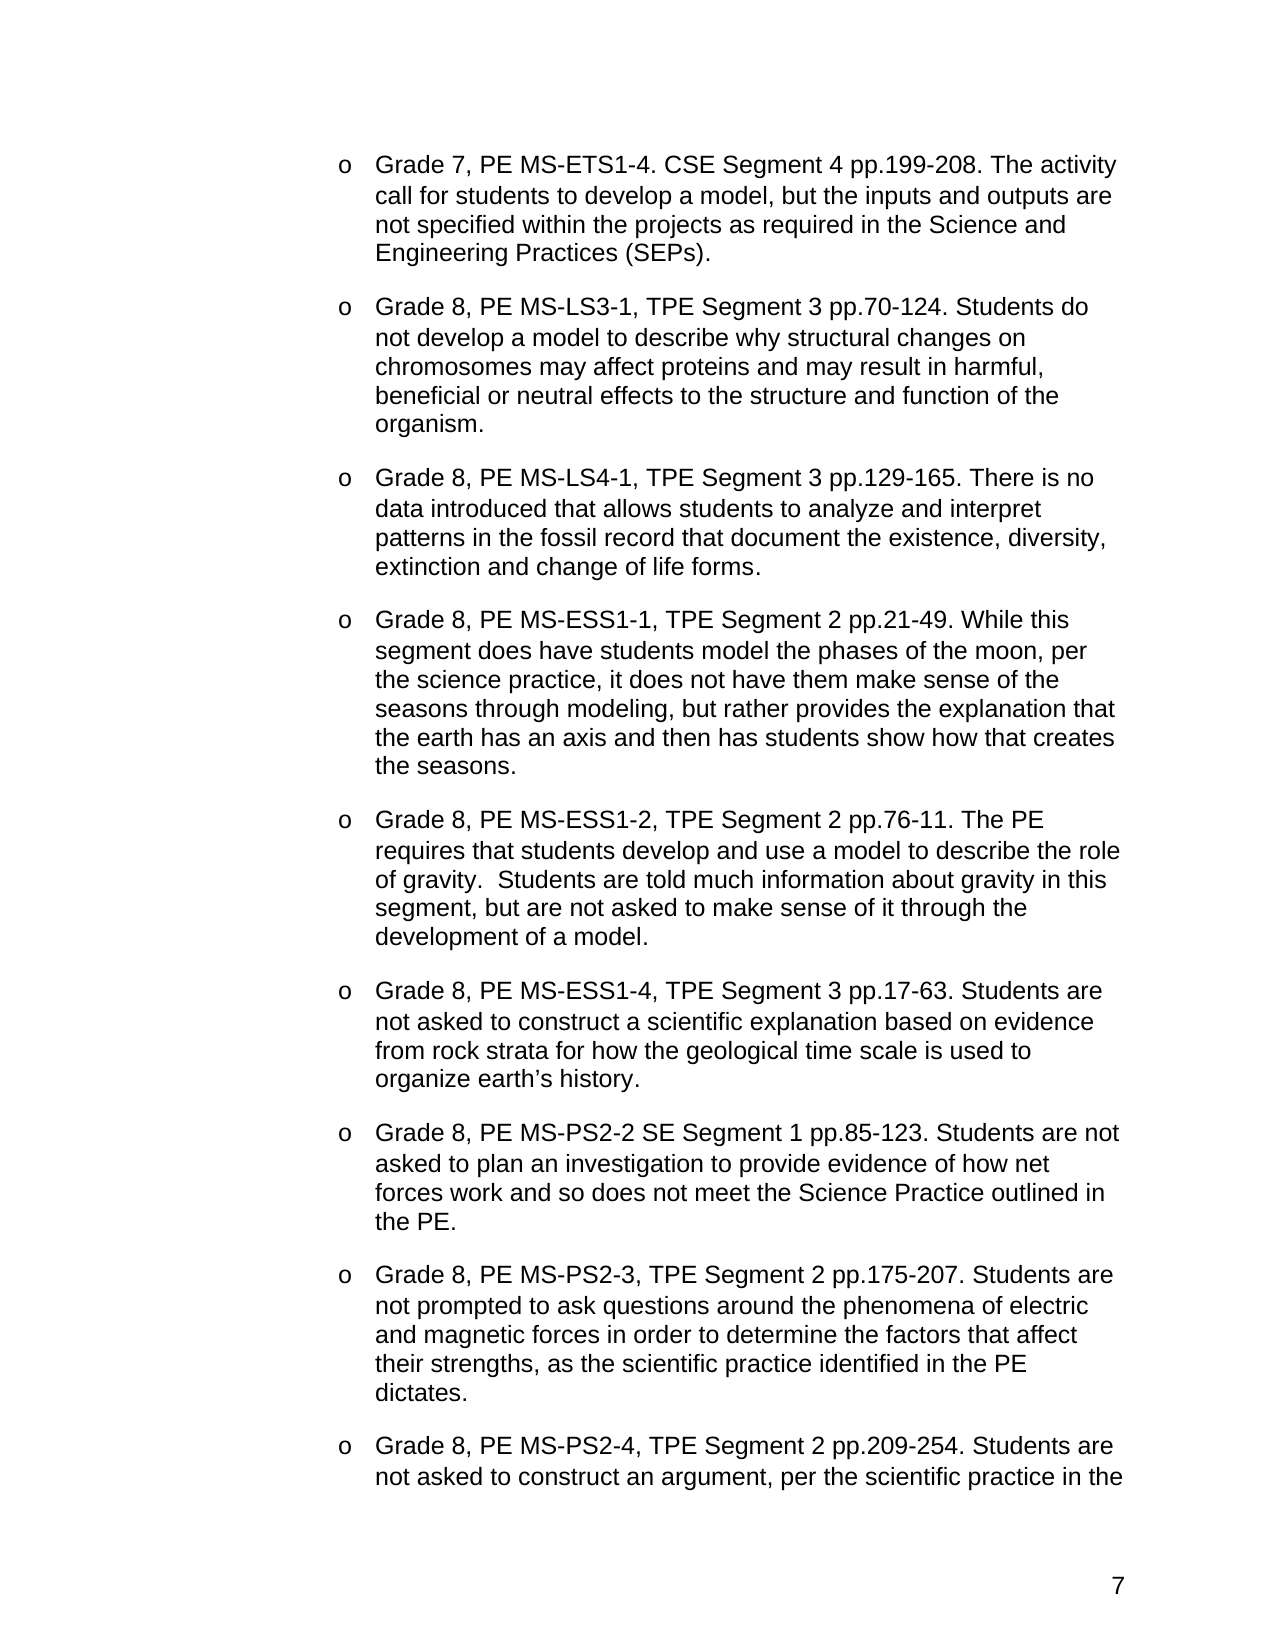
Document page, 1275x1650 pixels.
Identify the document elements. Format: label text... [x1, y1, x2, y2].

list Grade 8, PE MS-LS4-1, TPE Segment 3 pp.129-165. There is no data introduced that allows students to analyze and interpret patterns in the fossil record that document the existence, diversity, extinction and change of life forms. [337, 463, 1125, 580]
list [337, 1431, 1125, 1491]
list Grade 7, PE MS-ETS1-4. CSE Segment 4 pp.199-208. The activity call for students to develop a model, but the inputs and outputs are not specified within the projects as required in the Science and Engineering Practices (SEPs). [337, 150, 1125, 267]
list Grade 8, PE MS-PS2-2 SE Segment 1 pp.85-123. Students are not asked to plan an investigation to provide evidence of how net forces work and so does not meet the Science Practice outlined in the PE. [337, 1118, 1125, 1235]
list Grade 8, PE MS-ESS1-2, TPE Segment 2 pp.76-11. The PE requires that students develop and use a model to describe the role of gravity. Students are told much information about gravity in this segment, but are not asked to make sense of it through the development of a model. [337, 805, 1125, 951]
list Grade 8, PE MS-ESS1-4, TPE Segment 3 pp.17-63. Students are not asked to construct a scientific explanation based on evidence from rock strata for how the geological time scale is used to organize earth’s history. [337, 976, 1125, 1093]
list Grade 8, PE MS-ESS1-1, TPE Segment 2 pp.21-49. While this segment does have students model the phases of the moon, per the science practice, it does not have them make sense of the seasons through modeling, but rather provides the explanation that the earth has an axis and then has students show how that creates the seasons. [337, 605, 1125, 780]
list Grade 8, PE MS-LS3-1, TPE Segment 3 pp.70-124. Students do not develop a model to describe why structural changes on chromosomes may affect proteins and may result in harmful, beneficial or neutral effects to the structure and function of the organism. [337, 292, 1125, 438]
list Grade 8, PE MS-PS2-3, TPE Segment 2 pp.175-207. Students are not prompted to ask questions around the phenomena of electric and magnetic forces in order to determine the factors that affect their strengths, as the scientific practice identified in the PE dictates. [337, 1260, 1125, 1406]
